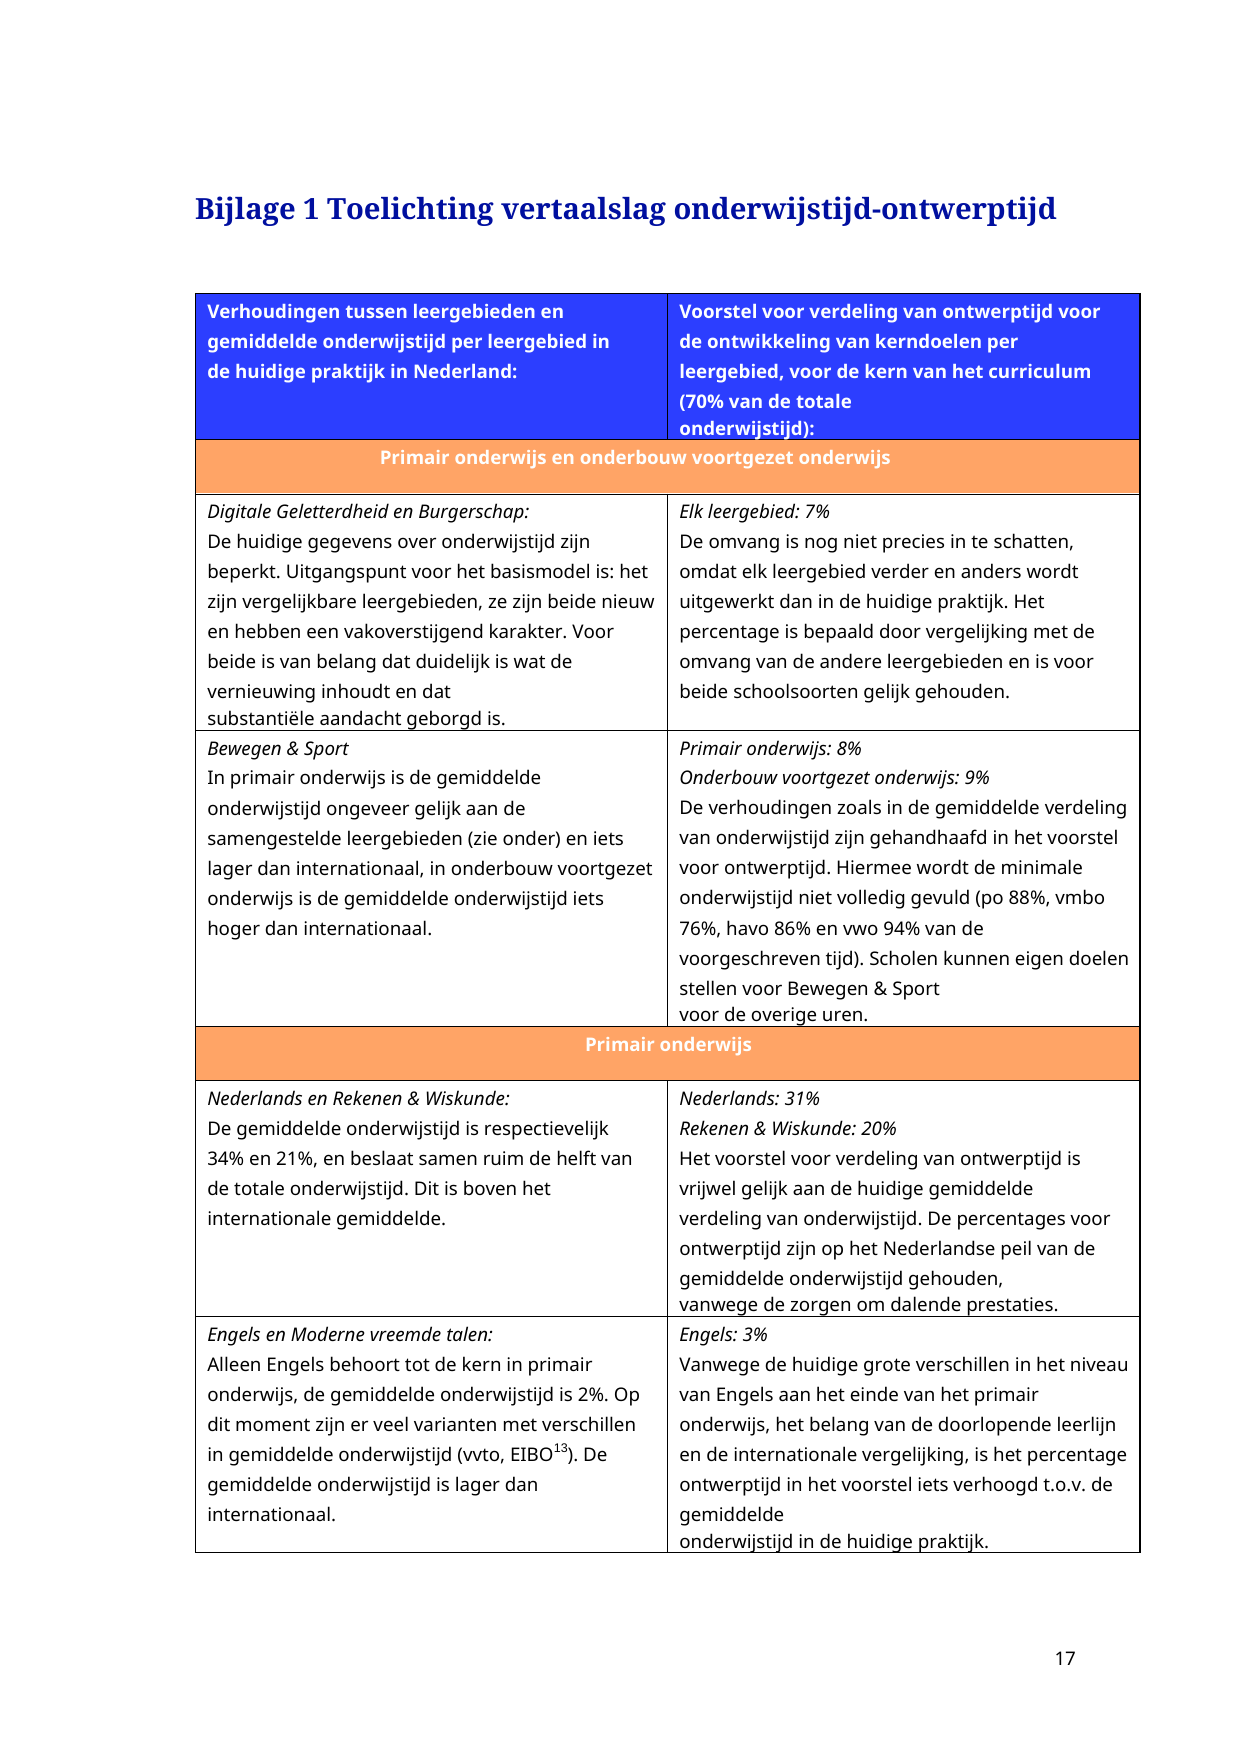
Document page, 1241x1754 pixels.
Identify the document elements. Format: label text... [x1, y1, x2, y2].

table_cell Nederlands: 31% Rekenen & Wiskunde: 20% Het voorstel voor verdeling van ontwerptijd is vrijwel gelijk aan de huidige gemiddelde verdeling van onderwijstijd. De percentages voor ontwerptijd zijn op het Nederlandse peil van de gemiddelde onderwijstijd gehouden, vanwege de zorgen om dalende prestaties. [668, 1081, 1139, 1316]
table_cell Primair onderwijs: 8% Onderbouw voortgezet onderwijs: 9% De verhoudingen zoals in de gemiddelde verdeling van onderwijstijd zijn gehandhaafd in het voorstel voor ontwerptijd. Hiermee wordt de minimale onderwijstijd niet volledig gevuld (po 88%, vmbo 76%, havo 86% en vwo 94% van de voorgeschreven tijd). Scholen kunnen eigen doelen stellen voor Bewegen & Sport voor de overige uren. [668, 731, 1139, 1026]
table_header Verhoudingen tussen leergebieden en gemiddelde onderwijstijd per leergebied in de huidige praktijk in Nederland: [196, 294, 667, 439]
table_cell Elk leergebied: 7% De omvang is nog niet precies in te schatten, omdat elk leergebied verder en anders wordt uitgewerkt dan in de huidige praktijk. Het percentage is bepaald door vergelijking met de omvang van de andere leergebieden en is voor beide schoolsoorten gelijk gehouden. [668, 495, 1139, 730]
table_cell Digitale Geletterdheid en Burgerschap: De huidige gegevens over onderwijstijd zijn beperkt. Uitgangspunt voor het basismodel is: het zijn vergelijkbare leergebieden, ze zijn beide nieuw en hebben een vakoverstijgend karakter. Voor beide is van belang dat duidelijk is wat de vernieuwing inhoudt en dat substantiële aandacht geborgd is. [196, 495, 667, 730]
table_cell Engels: 3% Vanwege de huidige grote verschillen in het niveau van Engels aan het einde van het primair onderwijs, het belang van de doorlopende leerlijn en de internationale vergelijking, is het percentage ontwerptijd in het voorstel iets verhoogd t.o.v. de gemiddelde onderwijstijd in de huidige praktijk. [668, 1317, 1139, 1552]
table_cell Engels en Moderne vreemde talen: Alleen Engels behoort tot de kern in primair onderwijs, de gemiddelde onderwijstijd is 2%. Op dit moment zijn er veel varianten met verschillen in gemiddelde onderwijstijd (vvto, EIBO13). De gemiddelde onderwijstijd is lager dan internationaal. [196, 1317, 667, 1552]
text Bijlage 1 Toelichting vertaalslag onderwijstijd-ontwerptijd [195, 188, 1167, 228]
table_cell Nederlands en Rekenen & Wiskunde: De gemiddelde onderwijstijd is respectievelijk 34% en 21%, en beslaat samen ruim de helft van de totale onderwijstijd. Dit is boven het internationale gemiddelde. [196, 1081, 667, 1316]
table_header Voorstel voor verdeling van ontwerptijd voor de ontwikkeling van kerndoelen per leergebied, voor de kern van het curriculum (70% van de totale onderwijstijd): [668, 294, 1139, 439]
table_cell Primair onderwijs en onderbouw voortgezet onderwijs [196, 440, 1139, 493]
table_cell Bewegen & Sport In primair onderwijs is de gemiddelde onderwijstijd ongeveer gelijk aan de samengestelde leergebieden (zie onder) en iets lager dan internationaal, in onderbouw voortgezet onderwijs is de gemiddelde onderwijstijd iets hoger dan internationaal. [196, 731, 667, 1026]
table_cell Primair onderwijs [196, 1027, 1139, 1080]
